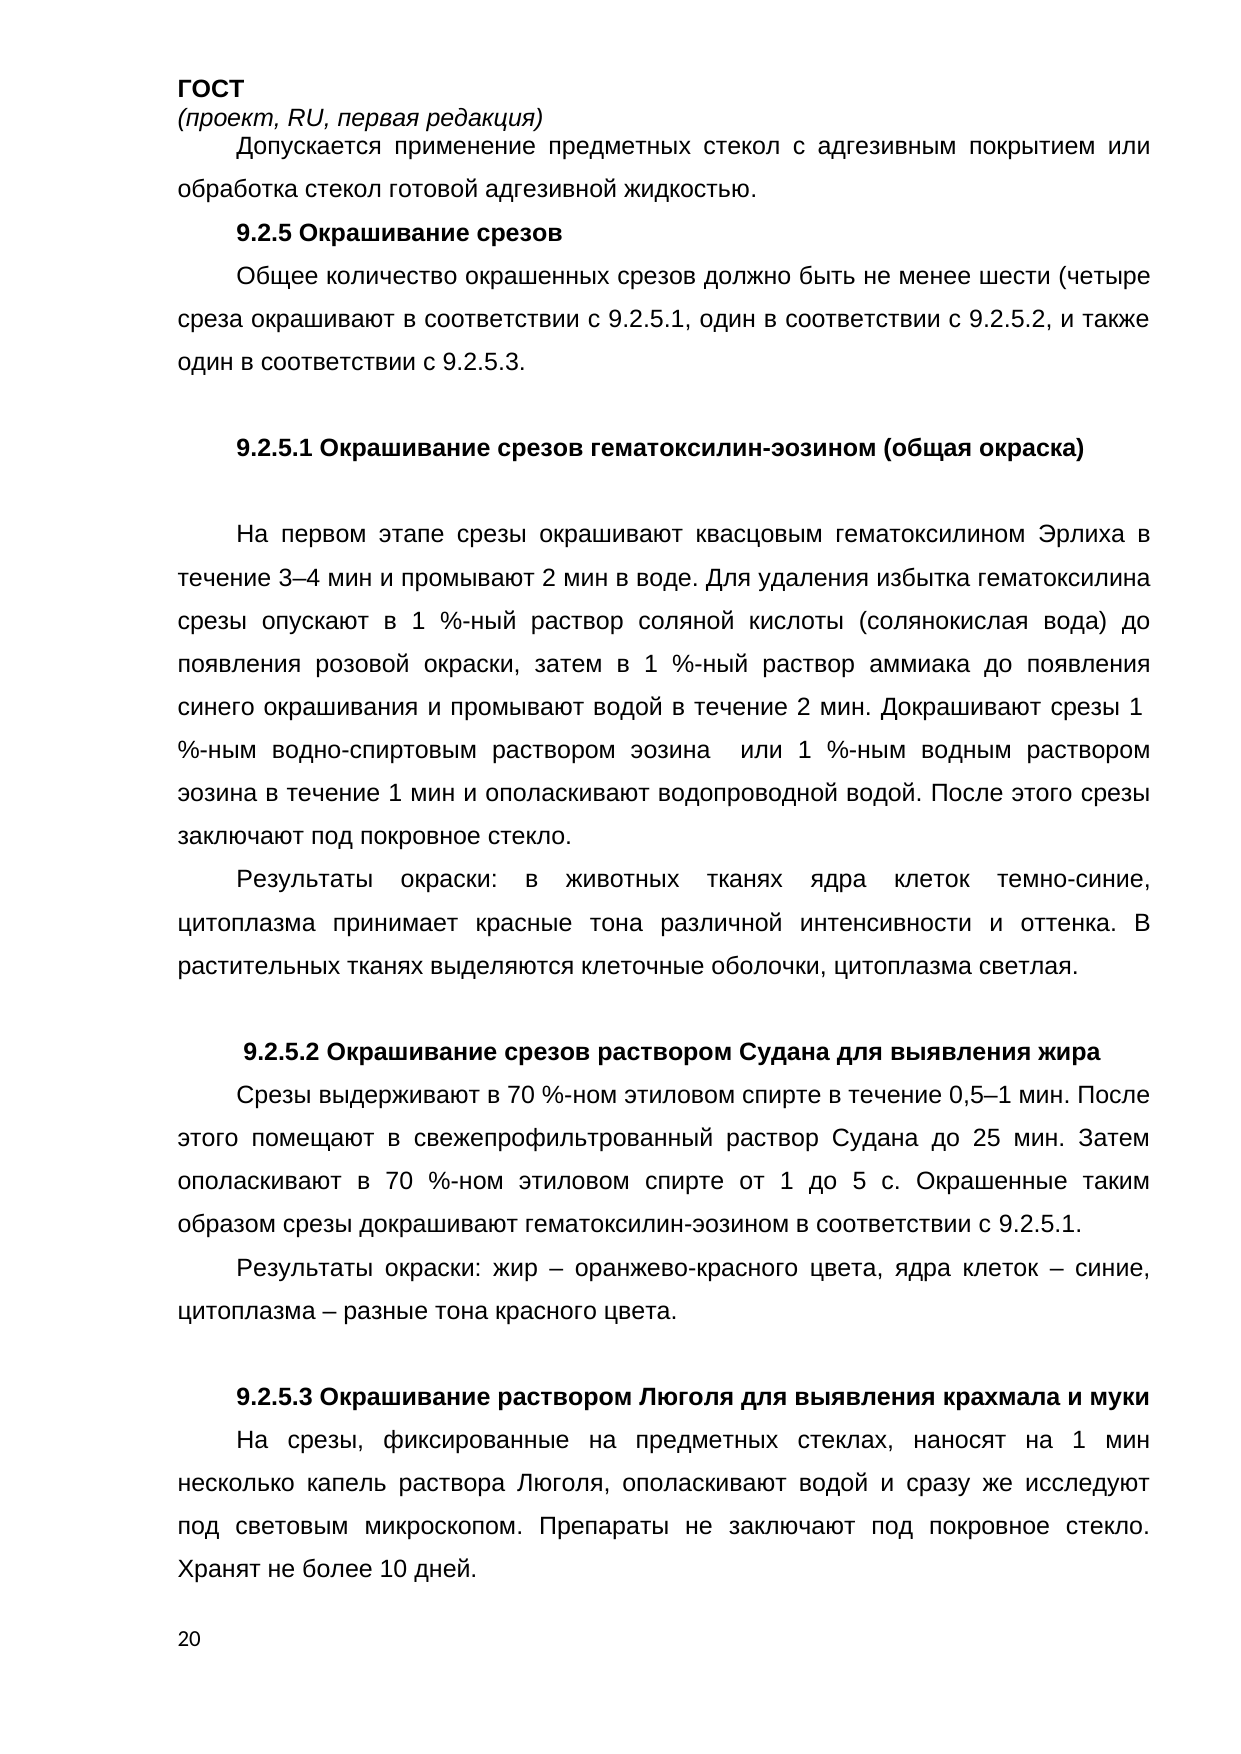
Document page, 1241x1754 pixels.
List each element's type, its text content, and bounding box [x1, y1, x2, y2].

text 9.2.5.3 Окрашивание раствором Люголя для выявления крахмала и муки [177, 1382, 1152, 1411]
text Срезы выдерживают в 70 %-ном этиловом спирте в течение 0,5–1 мин. После этого помещают в свежепрофильтрованный раствор Судана до 25 мин. Затем ополаскивают в 70 %-ном этиловом спирте от 1 до 5 с. Окрашенные таким образом срезы докрашивают гематоксилин-эозином в соответствии с 9.2.5.1. [177, 1080, 1152, 1238]
text Общее количество окрашенных срезов должно быть не менее шести (четыре среза окрашивают в соответствии с 9.2.5.1, один в соответствии с 9.2.5.2, и также один в соответствии с 9.2.5.3. [177, 261, 1152, 376]
text Допускается применение предметных стекол с адгезивным покрытием или обработка стекол готовой адгезивной жидкостью. [177, 131, 1152, 203]
text 9.2.5 Окрашивание срезов [177, 217, 1152, 246]
text 9.2.5.2 Окрашивание срезов раствором Судана для выявления жира [177, 1037, 1152, 1066]
text На первом этапе срезы окрашивают квасцовым гематоксилином Эрлиха в течение 3–4 мин и промывают 2 мин в воде. Для удаления избытка гематоксилина срезы опускают в 1 %-ный раствор соляной кислоты (солянокислая вода) до появления розовой окраски, затем в 1 %-ный раствор аммиака до появления синего окрашивания и промывают водой в течение 2 мин. Докрашивают срезы 1 %-ным водно-спиртовым раствором эозина или 1 %-ным водным раствором эозина в течение 1 мин и ополаскивают водопроводной водой. После этого срезы заключают под покровное стекло. [177, 519, 1152, 850]
text Результаты окраски: жир – оранжево-красного цвета, ядра клеток – синие, цитоплазма – разные тона красного цвета. [177, 1252, 1152, 1324]
text На срезы, фиксированные на предметных стеклах, наносят на 1 мин несколько капель раствора Люголя, ополаскивают водой и сразу же исследуют под световым микроскопом. Препараты не заключают под покровное стекло. Хранят не более 10 дней. [177, 1425, 1152, 1583]
text Результаты окраски: в животных тканях ядра клеток темно-синие, цитоплазма принимает красные тона различной интенсивности и оттенка. В растительных тканях выделяются клеточные оболочки, цитоплазма светлая. [177, 864, 1152, 979]
text 9.2.5.1 Окрашивание срезов гематоксилин-эозином (общая окраска) [177, 433, 1152, 462]
